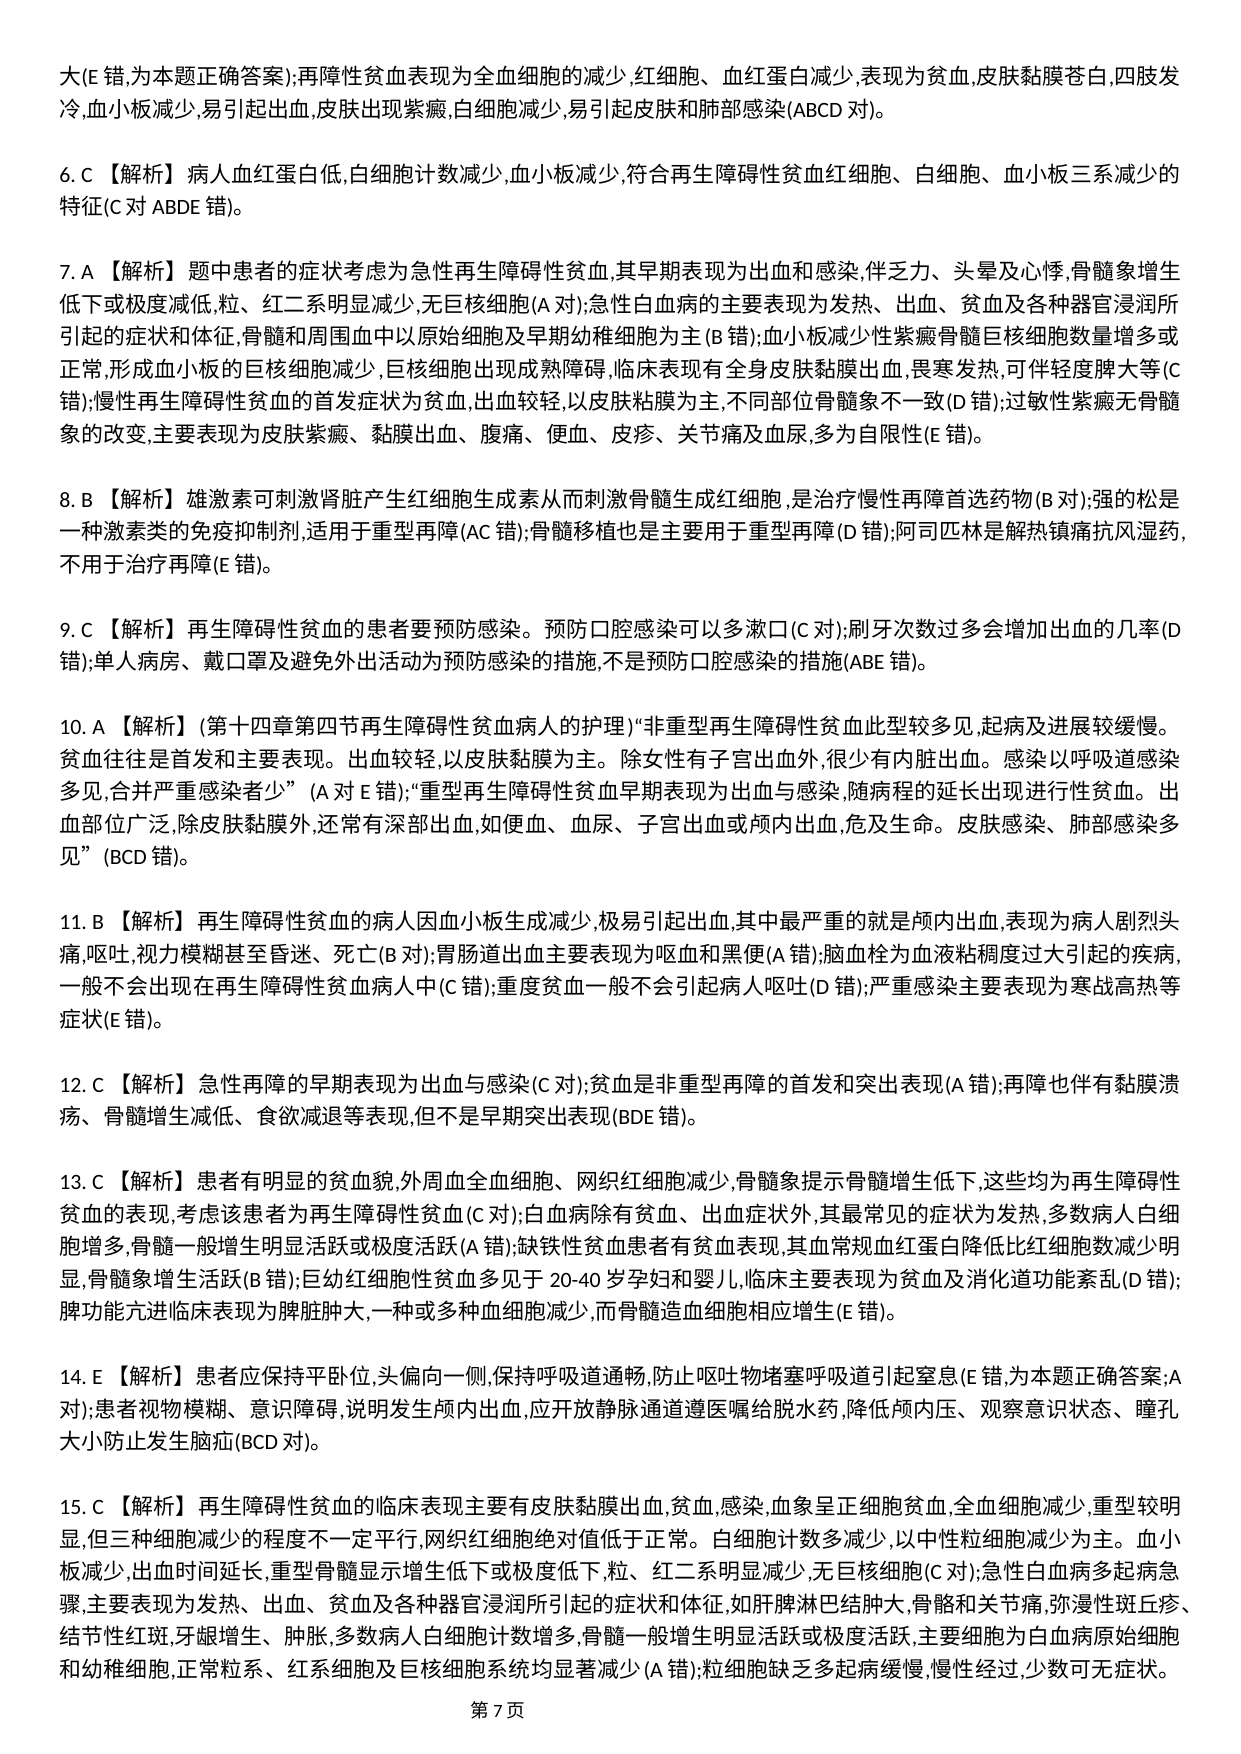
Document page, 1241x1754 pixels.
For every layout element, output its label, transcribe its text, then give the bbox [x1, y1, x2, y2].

text 12. C 【解析】急性再障的早期表现为出血与感染(C对);贫血是非重型再障的首发和突出表现(A错);再障也伴有黏膜溃疡、骨髓增生减低、食欲减退等表现,但不是早期突出表现(BDE错)。 [59, 1066, 1181, 1131]
text 7. A 【解析】题中患者的症状考虑为急性再生障碍性贫血,其早期表现为出血和感染,伴乏力、头晕及心悸,骨髓象增生低下或极度减低,粒、红二系明显减少,无巨核细胞(A对);急性白血病的主要表现为发热、出血、贫血及各种器官浸润所引起的症状和体征,骨髓和周围血中以原始细胞及早期幼稚细胞为主(B错);血小板减少性紫癜骨髓巨核细胞数量增多或正常,形成血小板的巨核细胞减少,巨核细胞出现成熟障碍,临床表现有全身皮肤黏膜出血,畏寒发热,可伴轻度脾大等(C错);慢性再生障碍性贫血的首发症状为贫血,出血较轻,以皮肤粘膜为主,不同部位骨髓象不一致(D错);过敏性紫癜无骨髓象的改变,主要表现为皮肤紫癜、黏膜出血、腹痛、便血、皮疹、关节痛及血尿,多为自限性(E错)。 [59, 254, 1181, 449]
text 10. A 【解析】(第十四章第四节再生障碍性贫血病人的护理)“非重型再生障碍性贫血此型较多见,起病及进展较缓慢。贫血往往是首发和主要表现。出血较轻,以皮肤黏膜为主。除女性有子宫出血外,很少有内脏出血。感染以呼吸道感染多见,合并严重感染者少”(A对E错);“重型再生障碍性贫血早期表现为出血与感染,随病程的延长出现进行性贫血。出血部位广泛,除皮肤黏膜外,还常有深部出血,如便血、血尿、子宫出血或颅内出血,危及生命。皮肤感染、肺部感染多见”(BCD错)。 [59, 709, 1181, 871]
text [59, 1489, 1181, 1684]
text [59, 59, 1181, 124]
text 14. E 【解析】患者应保持平卧位,头偏向一侧,保持呼吸道通畅,防止呕吐物堵塞呼吸道引起窒息(E错,为本题正确答案;A对);患者视物模糊、意识障碍,说明发生颅内出血,应开放静脉通道遵医嘱给脱水药,降低颅内压、观察意识状态、瞳孔大小防止发生脑疝(BCD对)。 [59, 1359, 1181, 1456]
text 9. C 【解析】再生障碍性贫血的患者要预防感染。预防口腔感染可以多漱口(C对);刷牙次数过多会增加出血的几率(D错);单人病房、戴口罩及避免外出活动为预防感染的措施,不是预防口腔感染的措施(ABE错)。 [59, 611, 1181, 676]
text 11. B 【解析】再生障碍性贫血的病人因血小板生成减少,极易引起出血,其中最严重的就是颅内出血,表现为病人剧烈头痛,呕吐,视力模糊甚至昏迷、死亡(B对);胃肠道出血主要表现为呕血和黑便(A错);脑血栓为血液粘稠度过大引起的疾病,一般不会出现在再生障碍性贫血病人中(C错);重度贫血一般不会引起病人呕吐(D错);严重感染主要表现为寒战高热等症状(E错)。 [59, 904, 1181, 1034]
text 8. B 【解析】雄激素可刺激肾脏产生红细胞生成素从而刺激骨髓生成红细胞,是治疗慢性再障首选药物(B对);强的松是一种激素类的免疫抑制剂,适用于重型再障(AC错);骨髓移植也是主要用于重型再障(D错);阿司匹林是解热镇痛抗风湿药,不用于治疗再障(E错)。 [59, 481, 1181, 579]
text 13. C 【解析】患者有明显的贫血貌,外周血全血细胞、网织红细胞减少,骨髓象提示骨髓增生低下,这些均为再生障碍性贫血的表现,考虑该患者为再生障碍性贫血(C对);白血病除有贫血、出血症状外,其最常见的症状为发热,多数病人白细胞增多,骨髓一般增生明显活跃或极度活跃(A错);缺铁性贫血患者有贫血表现,其血常规血红蛋白降低比红细胞数减少明显,骨髓象增生活跃(B错);巨幼红细胞性贫血多见于20-40岁孕妇和婴儿,临床主要表现为贫血及消化道功能紊乱(D错);脾功能亢进临床表现为脾脏肿大,一种或多种血细胞减少,而骨髓造血细胞相应增生(E错)。 [59, 1164, 1181, 1326]
text 6. C 【解析】病人血红蛋白低,白细胞计数减少,血小板减少,符合再生障碍性贫血红细胞、白细胞、血小板三系减少的特征(C对ABDE错)。 [59, 156, 1181, 221]
